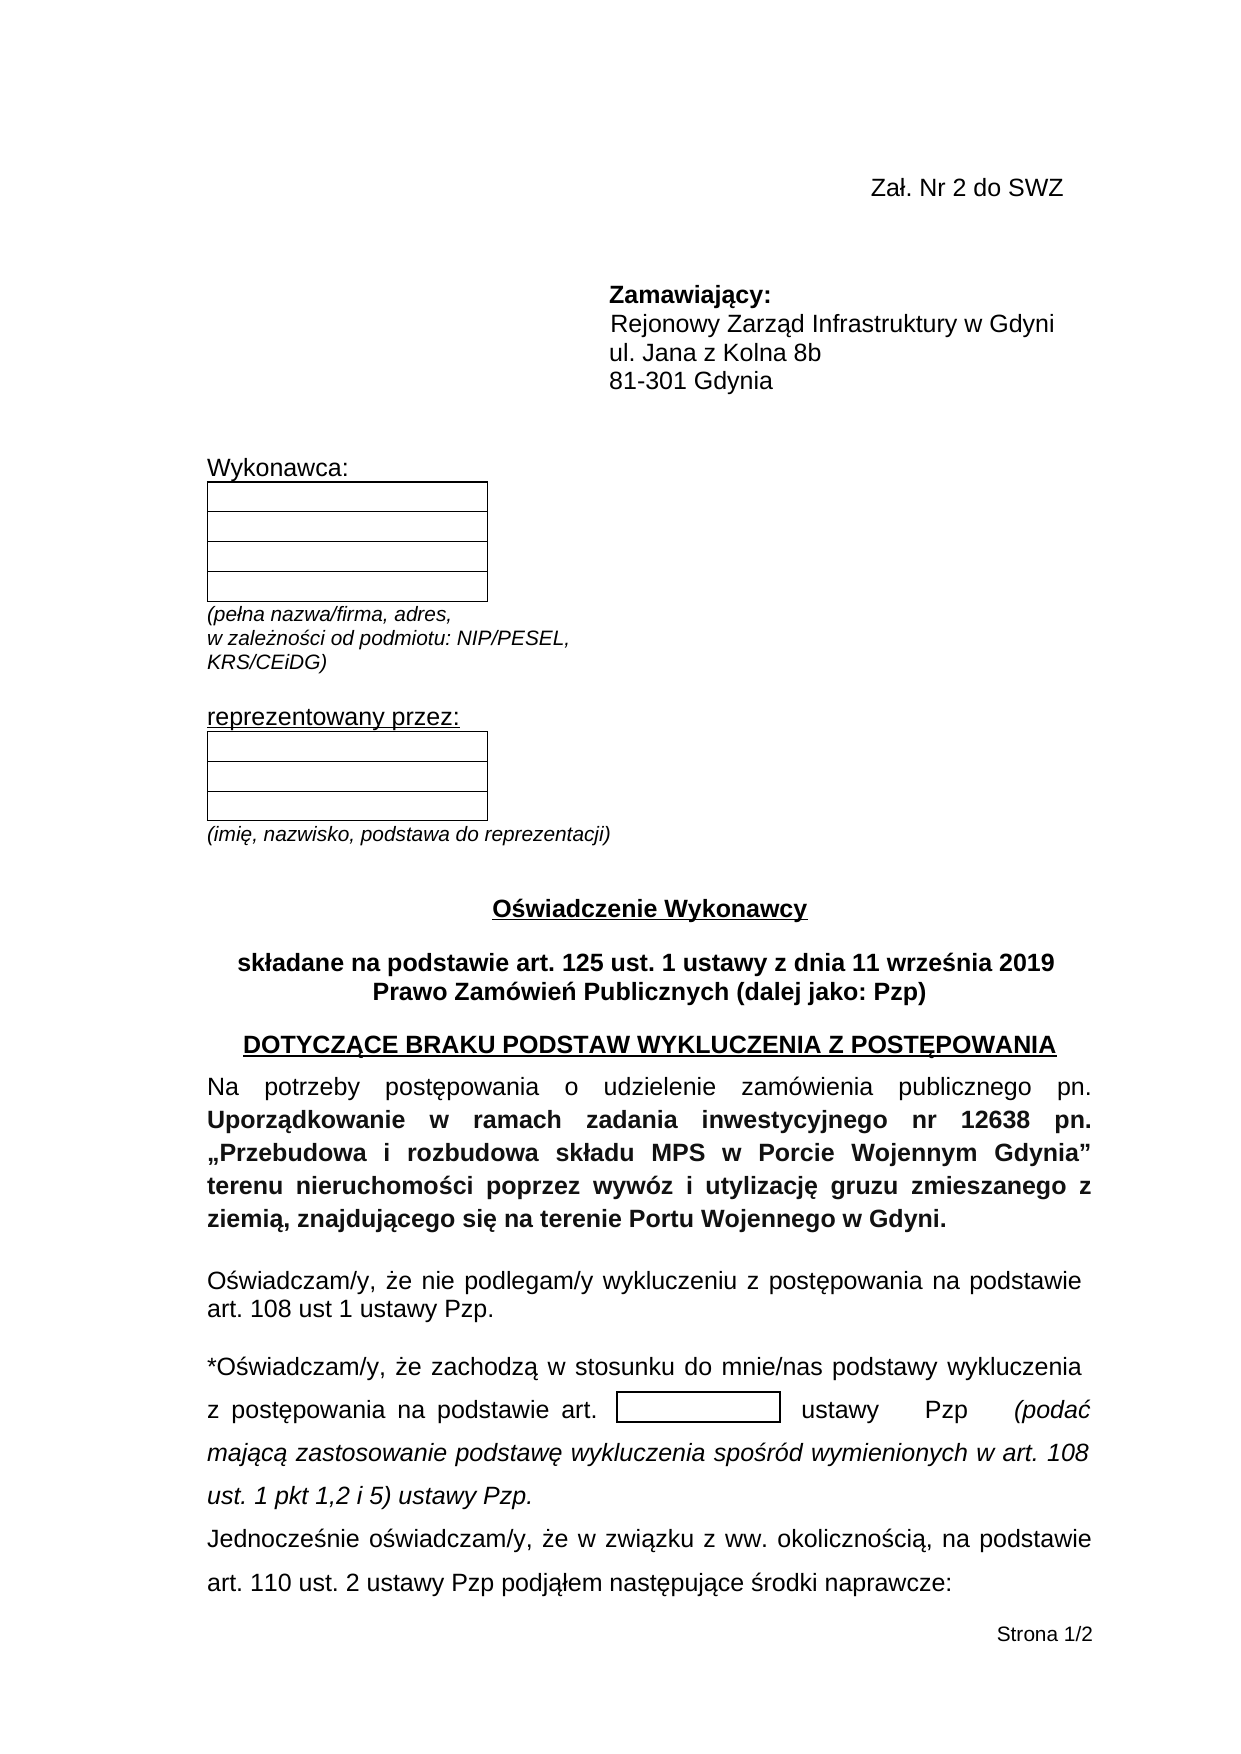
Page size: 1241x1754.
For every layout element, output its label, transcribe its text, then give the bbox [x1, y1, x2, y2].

text Wykonawca: [207, 453, 1093, 481]
text Rejonowy Zarząd Infrastruktury w Gdyni [207, 309, 1093, 338]
text Oświadczenie Wykonawcy [207, 894, 1093, 923]
text DOTYCZĄCE BRAKU PODSTAW WYKLUCZENIA Z POSTĘPOWANIA [207, 1031, 1093, 1059]
table_cell [208, 542, 487, 571]
table_cell [208, 572, 487, 601]
text *Oświadczam/y, że zachodzą w stosunku do mnie/nas podstawy wykluczenia z postępowania na podstawie art. ustawy Pzp (podać mającą zastosowanie podstawę wykluczenia spośród wymienionych w art. 108 ust. 1 pkt 1,2 i 5) ustawy Pzp. [207, 1352, 1093, 1510]
text ul. Jana z Kolna 8b [207, 338, 1093, 366]
text 81-301 Gdynia [207, 366, 1093, 395]
text składane na podstawie art. 125 ust. 1 ustawy z dnia 11 września 2019 Prawo Zamówień Publicznych (dalej jako: Pzp) [207, 948, 1093, 1006]
text Zamawiający: [207, 280, 1093, 309]
text Oświadczam/y, że nie podlegam/y wykluczeniu z postępowania na podstawie art. 108 ust 1 ustawy Pzp. [207, 1266, 1093, 1323]
table_header [208, 483, 487, 511]
text reprezentowany przez: [207, 702, 1093, 731]
text (pełna nazwa/firma, adres, [207, 602, 1093, 626]
table_cell [208, 762, 487, 791]
table_cell [208, 512, 487, 541]
text Jednocześnie oświadczam/y, że w związku z ww. okolicznością, na podstawie art. 110 ust. 2 ustawy Pzp podjąłem następujące środki naprawcze: [207, 1524, 1093, 1596]
table_cell [208, 792, 487, 820]
text w zależności od podmiotu: NIP/PESEL, [207, 626, 1093, 649]
table_header [208, 732, 487, 761]
text (imię, nazwisko, podstawa do reprezentacji) [207, 821, 1093, 845]
text Zał. Nr 2 do SWZ [871, 173, 1093, 201]
list Na potrzeby postępowania o udzielenie zamówienia publicznego pn. Uporządkowanie w ramach zadania inwestycyjnego nr 12638 pn. „Przebudowa i rozbudowa składu MPS w Porcie Wojennym Gdynia” terenu nieruchomości poprzez wywóz i utylizację gruzu zmieszanego z ziemią, znajdującego się na terenie Portu Wojennego w Gdyni. [207, 1072, 1093, 1233]
text KRS/CEiDG) [207, 649, 1093, 673]
